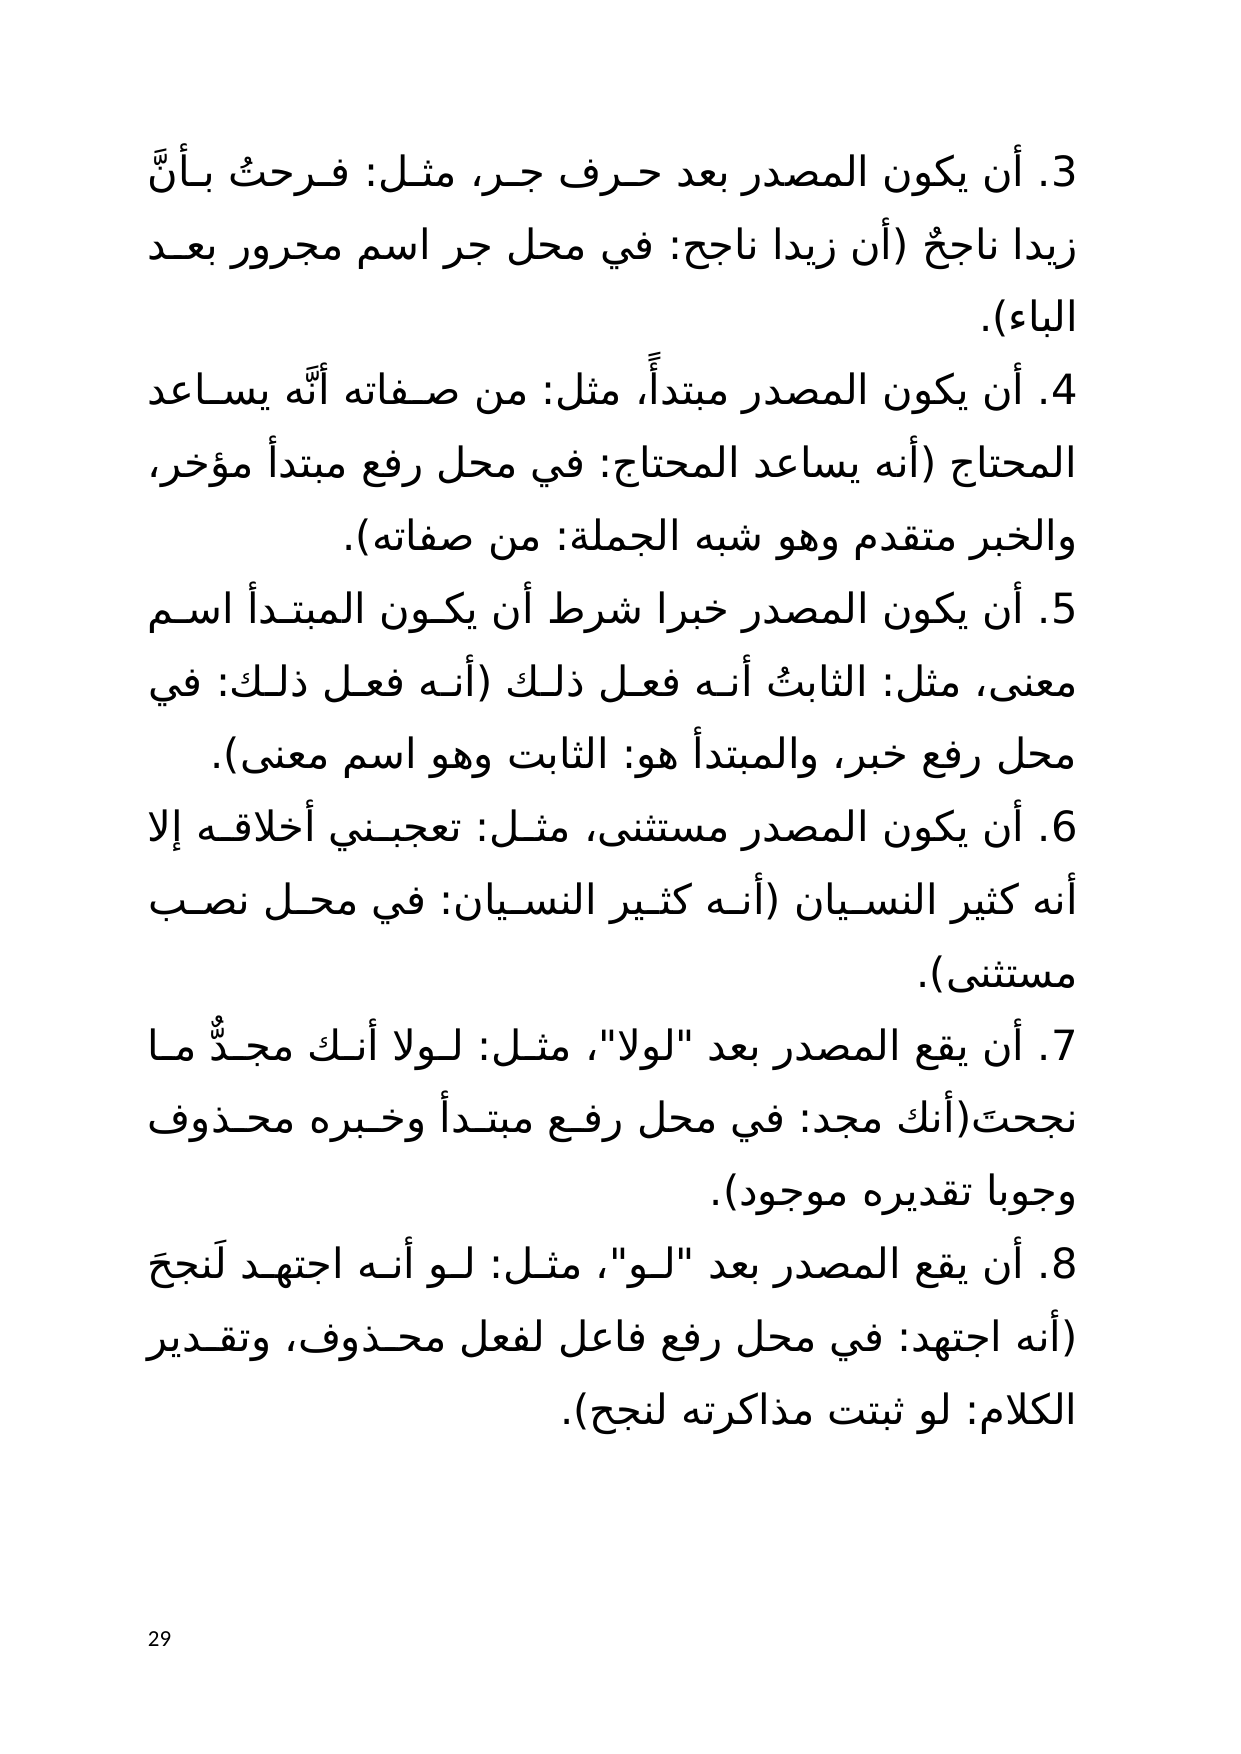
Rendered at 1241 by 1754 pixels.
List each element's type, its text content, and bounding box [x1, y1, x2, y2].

text 3. أن يكون المصدر بعد حرف جر، مثل: فرحتُ بأنَّ زيدا ناجحٌ (أن زيدا ناجح: في محل جر اسم مجرور بعد الباء). [148, 148, 1078, 342]
text 8. أن يقع المصدر بعد "لو"، مثل: لو أنه اجتهد لَنجحَ (أنه اجتهد: في محل رفع فاعل لفعل محذوف، وتقدير الكلام: لو ثبتت مذاكرته لنجح). [148, 1240, 1078, 1434]
text 4. أن يكون المصدر مبتدأً، مثل: من صفاته أنَّه يساعد المحتاج (أنه يساعد المحتاج: في محل رفع مبتدأ مؤخر، والخبر متقدم وهو شبه الجملة: من صفاته). [148, 366, 1078, 560]
text 5. أن يكون المصدر خبرا شرط أن يكون المبتدأ اسم معنى، مثل: الثابتُ أنه فعل ذلك (أنه فعل ذلك: في محل رفع خبر، والمبتدأ هو: الثابت وهو اسم معنى). [148, 584, 1078, 779]
text 6. أن يكون المصدر مستثنى، مثل: تعجبني أخلاقه إلا أنه كثير النسيان (أنه كثير النسيان: في محل نصب مستثنى). [148, 803, 1078, 997]
text 7. أن يقع المصدر بعد "لولا"، مثل: لولا أنك مجدٌّ ما نجحتَ(أنك مجد: في محل رفع مبتدأ وخبره محذوف وجوبا تقديره موجود). [148, 1021, 1078, 1216]
